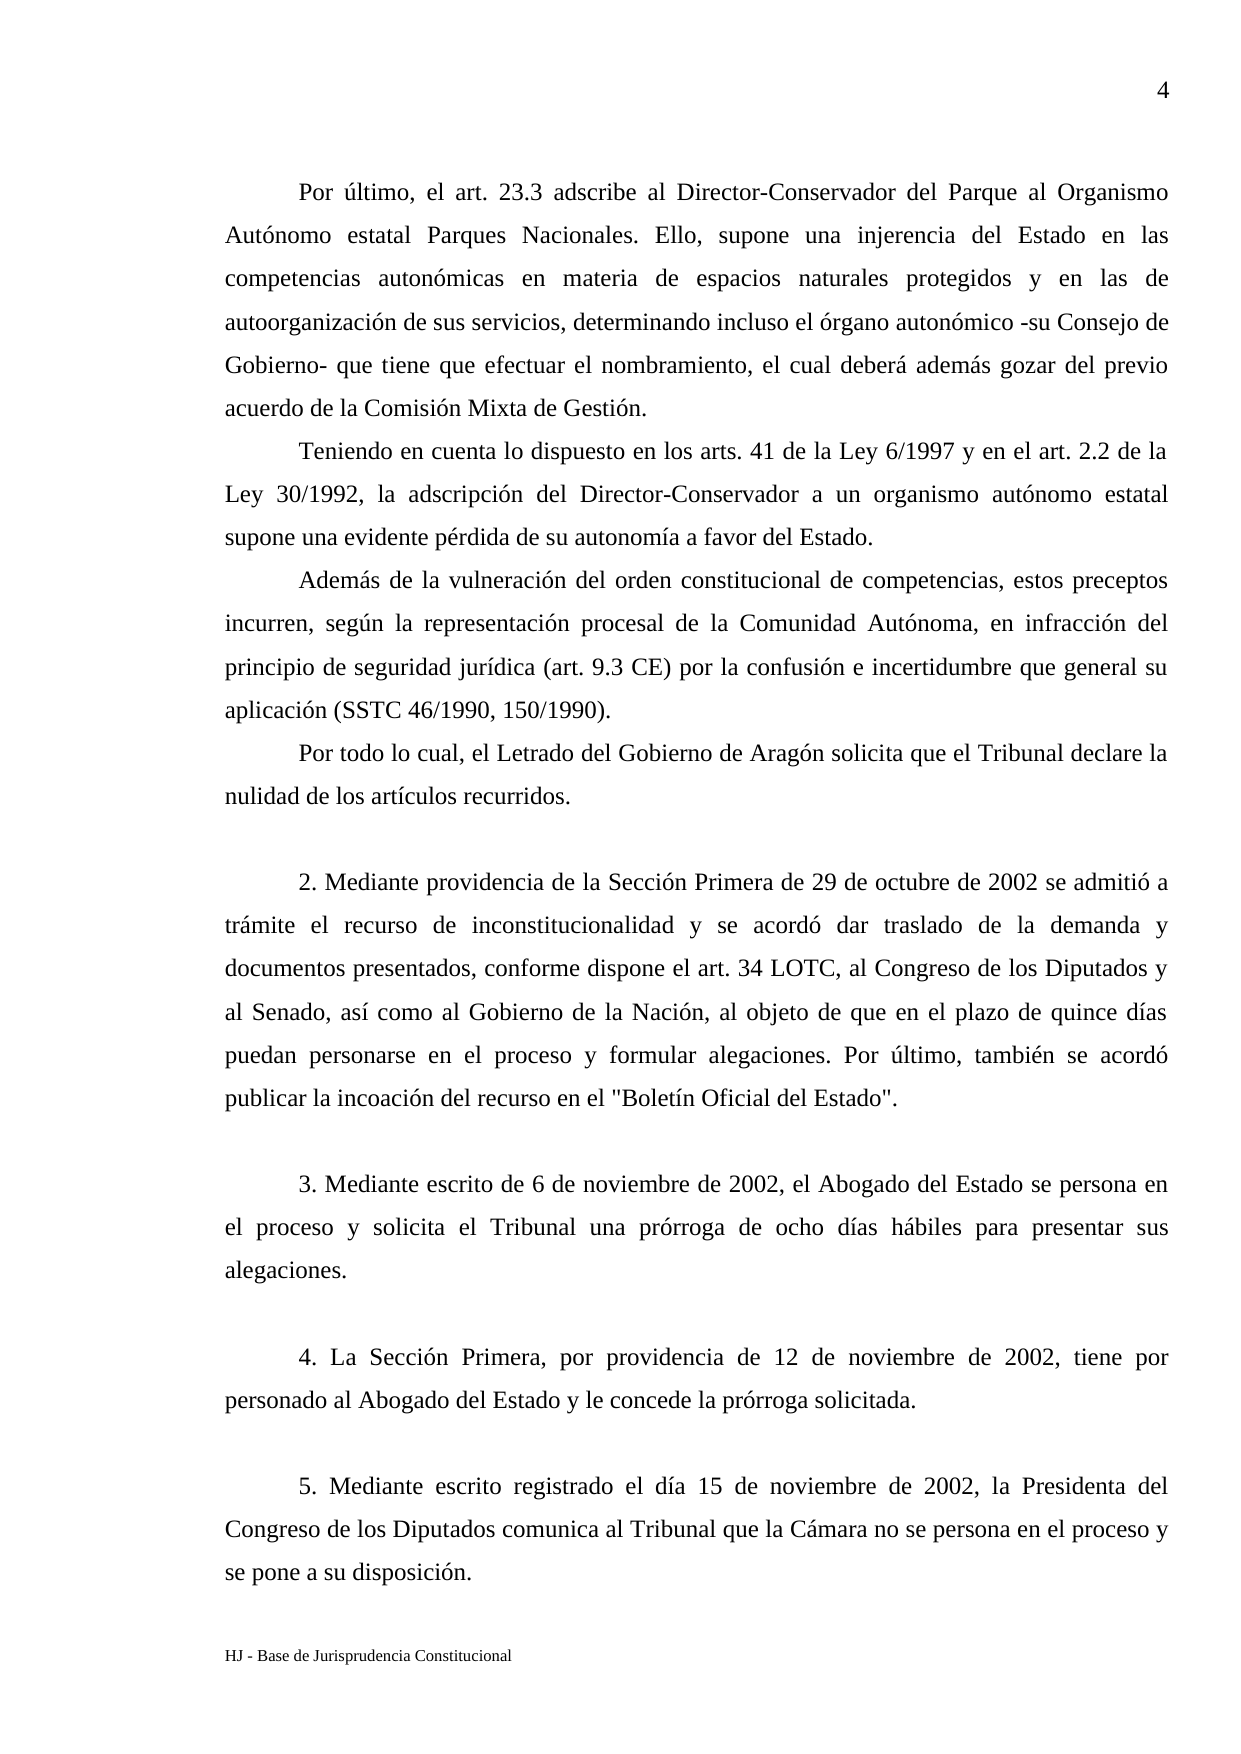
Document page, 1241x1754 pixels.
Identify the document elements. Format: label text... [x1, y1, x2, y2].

text Además de la vulneración del orden constitucional de competencias, estos preceptos incurren, según la representación procesal de la Comunidad Autónoma, en infracción del principio de seguridad jurídica (art. 9.3 CE) por la confusión e incertidumbre que general su aplicación (SSTC 46/1990, 150/1990). [224, 565, 1169, 723]
text 5. Mediante escrito registrado el día 15 de noviembre de 2002, la Presidenta del Congreso de los Diputados comunica al Tribunal que la Cámara no se persona en el proceso y se pone a su disposición. [224, 1471, 1169, 1586]
text Por último, el art. 23.3 adscribe al Director-Conservador del Parque al Organismo Autónomo estatal Parques Nacionales. Ello, supone una injerencia del Estado en las competencias autonómicas en materia de espacios naturales protegidos y en las de autoorganización de sus servicios, determinando incluso el órgano autonómico -su Consejo de Gobierno- que tiene que efectuar el nombramiento, el cual deberá además gozar del previo acuerdo de la Comisión Mixta de Gestión. [224, 177, 1169, 422]
text 4. La Sección Primera, por providencia de 12 de noviembre de 2002, tiene por personado al Abogado del Estado y le concede la prórroga solicitada. [224, 1342, 1169, 1413]
text Teniendo en cuenta lo dispuesto en los arts. 41 de la Ley 6/1997 y en el art. 2.2 de la Ley 30/1992, la adscripción del Director-Conservador a un organismo autónomo estatal supone una evidente pérdida de su autonomía a favor del Estado. [224, 436, 1169, 551]
text Por todo lo cual, el Letrado del Gobierno de Aragón solicita que el Tribunal declare la nulidad de los artículos recurridos. [224, 738, 1169, 810]
text 2. Mediante providencia de la Sección Primera de 29 de octubre de 2002 se admitió a trámite el recurso de inconstitucionalidad y se acordó dar traslado de la demanda y documentos presentados, conforme dispone el art. 34 LOTC, al Congreso de los Diputados y al Senado, así como al Gobierno de la Nación, al objeto de que en el plazo de quince días puedan personarse en el proceso y formular alegaciones. Por último, también se acordó publicar la incoación del recurso en el "Boletín Oficial del Estado". [224, 867, 1169, 1112]
text 3. Mediante escrito de 6 de noviembre de 2002, el Abogado del Estado se persona en el proceso y solicita el Tribunal una prórroga de ocho días hábiles para presentar sus alegaciones. [224, 1169, 1169, 1284]
